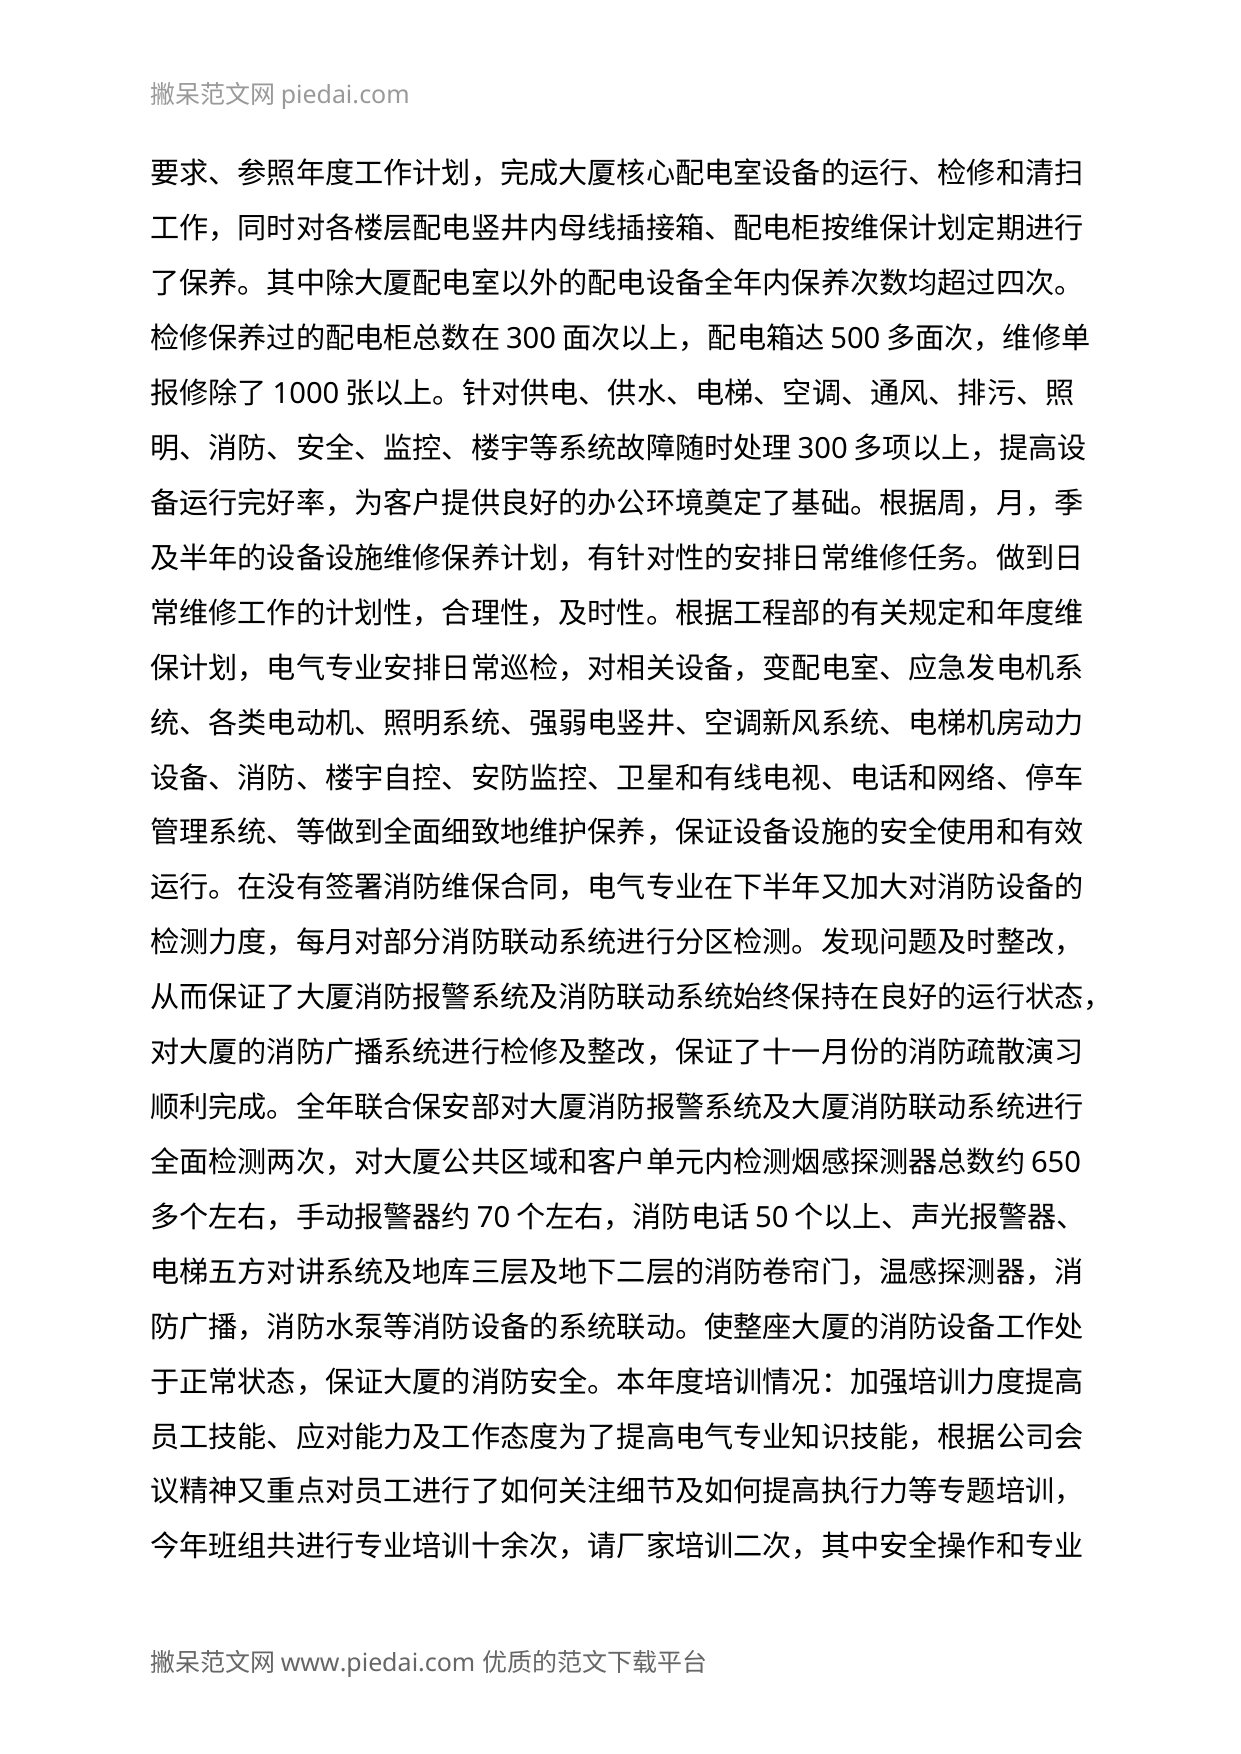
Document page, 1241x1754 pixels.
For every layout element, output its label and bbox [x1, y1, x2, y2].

text [150, 150, 1090, 1565]
